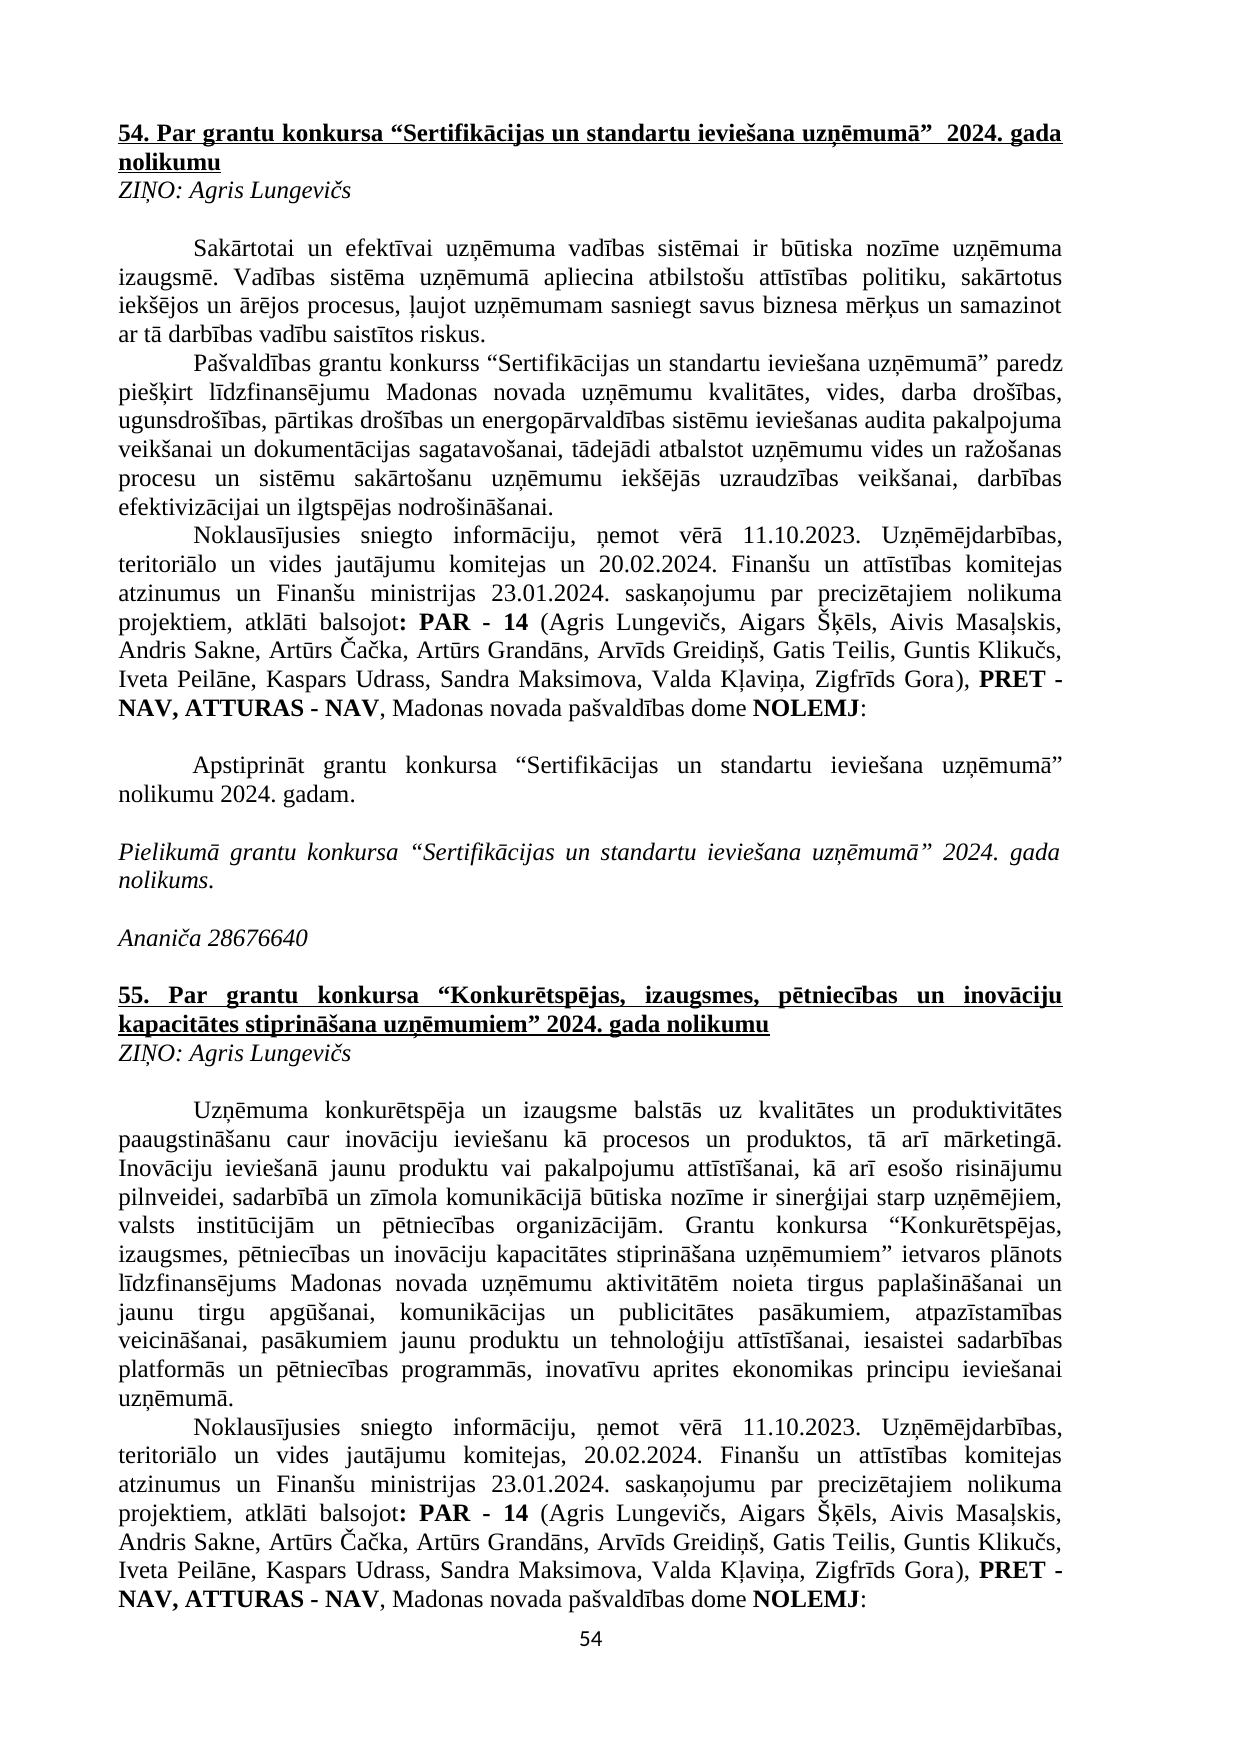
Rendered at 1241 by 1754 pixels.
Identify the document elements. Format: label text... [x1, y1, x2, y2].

text 54. Par grantu konkursa “Sertifikācijas un standartu ieviešana uzņēmumā” 2024. gada nolikumu [118, 118, 1063, 143]
text Pielikumā grantu konkursa “Sertifikācijas un standartu ieviešana uzņēmumā” 2024. gada nolikums. [118, 837, 1063, 894]
text 55. Par grantu konkursa “Konkurētspējas, izaugsmes, pētniecības un inovāciju kapacitātes stiprināšana uzņēmumiem” 2024. gada nolikumu [118, 981, 1063, 1006]
text Uzņēmuma konkurētspēja un izaugsme balstās uz kvalitātes un produktivitātes paaugstināšanu caur inovāciju ieviešanu kā procesos un produktos, tā arī mārketingā. Inovāciju ieviešanā jaunu produktu vai pakalpojumu attīstīšanai, kā arī esošo risinājumu pilnveidei, sadarbībā un zīmola komunikācijā būtiska nozīme ir sinerģijai starp uzņēmējiem, valsts institūcijām un pētniecības organizācijām. Grantu konkursa “Konkurētspējas, izaugsmes, pētniecības un inovāciju kapacitātes stiprināšana uzņēmumiem” ietvaros plānots līdzfinansējums Madonas novada uzņēmumu aktivitātēm noieta tirgus paplašināšanai un jaunu tirgu apgūšanai, komunikācijas un publicitātes pasākumiem, atpazīstamības veicināšanai, pasākumiem jaunu produktu un tehnoloģiju attīstīšanai, iesaistei sadarbības platformās un pētniecības programmās, inovatīvu aprites ekonomikas principu ieviešanai uzņēmumā. [118, 1096, 1063, 1412]
text 55. Par grantu konkursa “Konkurētspējas, izaugsmes, pētniecības un inovāciju kapacitātes stiprināšana uzņēmumiem” 2024. gada nolikumu [118, 1007, 1063, 1038]
text Apstiprināt grantu konkursa “Sertifikācijas un standartu ieviešana uzņēmumā” nolikumu 2024. gadam. [118, 751, 1063, 808]
text Sakārtotai un efektīvai uzņēmuma vadības sistēmai ir būtiska nozīme uzņēmuma izaugsmē. Vadības sistēma uzņēmumā apliecina atbilstošu attīstības politiku, sakārtotus iekšējos un ārējos procesus, ļaujot uzņēmumam sasniegt savus biznesa mērķus un samazinot ar tā darbības vadību saistītos riskus. [118, 233, 1063, 348]
text ZIŅO: Agris Lungevičs [118, 176, 1063, 204]
text 54. Par grantu konkursa “Sertifikācijas un standartu ieviešana uzņēmumā” 2024. gada nolikumu [118, 144, 1063, 176]
text Pašvaldības grantu konkurss “Sertifikācijas un standartu ieviešana uzņēmumā” paredz piešķirt līdzfinansējumu Madonas novada uzņēmumu kvalitātes, vides, darba drošības, ugunsdrošības, pārtikas drošības un energopārvaldības sistēmu ieviešanas audita pakalpojuma veikšanai un dokumentācijas sagatavošanai, tādejādi atbalstot uzņēmumu vides un ražošanas procesu un sistēmu sakārtošanu uzņēmumu iekšējās uzraudzības veikšanai, darbības efektivizācijai un ilgtspējas nodrošināšanai. [118, 348, 1063, 521]
text ZIŅO: Agris Lungevičs [118, 1038, 1063, 1067]
text Noklausījusies sniegto informāciju, ņemot vērā 11.10.2023. Uzņēmējdarbības, teritoriālo un vides jautājumu komitejas, 20.02.2024. Finanšu un attīstības komitejas atzinumus un Finanšu ministrijas 23.01.2024. saskaņojumu par precizētajiem nolikuma projektiem, atklāti balsojot: PAR - 14 (Agris Lungevičs, Aigars Šķēls, Aivis Masaļskis, Andris Sakne, Artūrs Čačka, Artūrs Grandāns, Arvīds Greidiņš, Gatis Teilis, Guntis Klikučs, Iveta Peilāne, Kaspars Udrass, Sandra Maksimova, Valda Kļaviņa, Zigfrīds Gora), PRET - NAV, ATTURAS - NAV, Madonas novada pašvaldības dome NOLEMJ: [118, 1412, 1063, 1613]
text Noklausījusies sniegto informāciju, ņemot vērā 11.10.2023. Uzņēmējdarbības, teritoriālo un vides jautājumu komitejas un 20.02.2024. Finanšu un attīstības komitejas atzinumus un Finanšu ministrijas 23.01.2024. saskaņojumu par precizētajiem nolikuma projektiem, atklāti balsojot: PAR - 14 (Agris Lungevičs, Aigars Šķēls, Aivis Masaļskis, Andris Sakne, Artūrs Čačka, Artūrs Grandāns, Arvīds Greidiņš, Gatis Teilis, Guntis Klikučs, Iveta Peilāne, Kaspars Udrass, Sandra Maksimova, Valda Kļaviņa, Zigfrīds Gora), PRET - NAV, ATTURAS - NAV, Madonas novada pašvaldības dome NOLEMJ: [118, 521, 1063, 722]
text Ananiča 28676640 [118, 923, 1063, 952]
